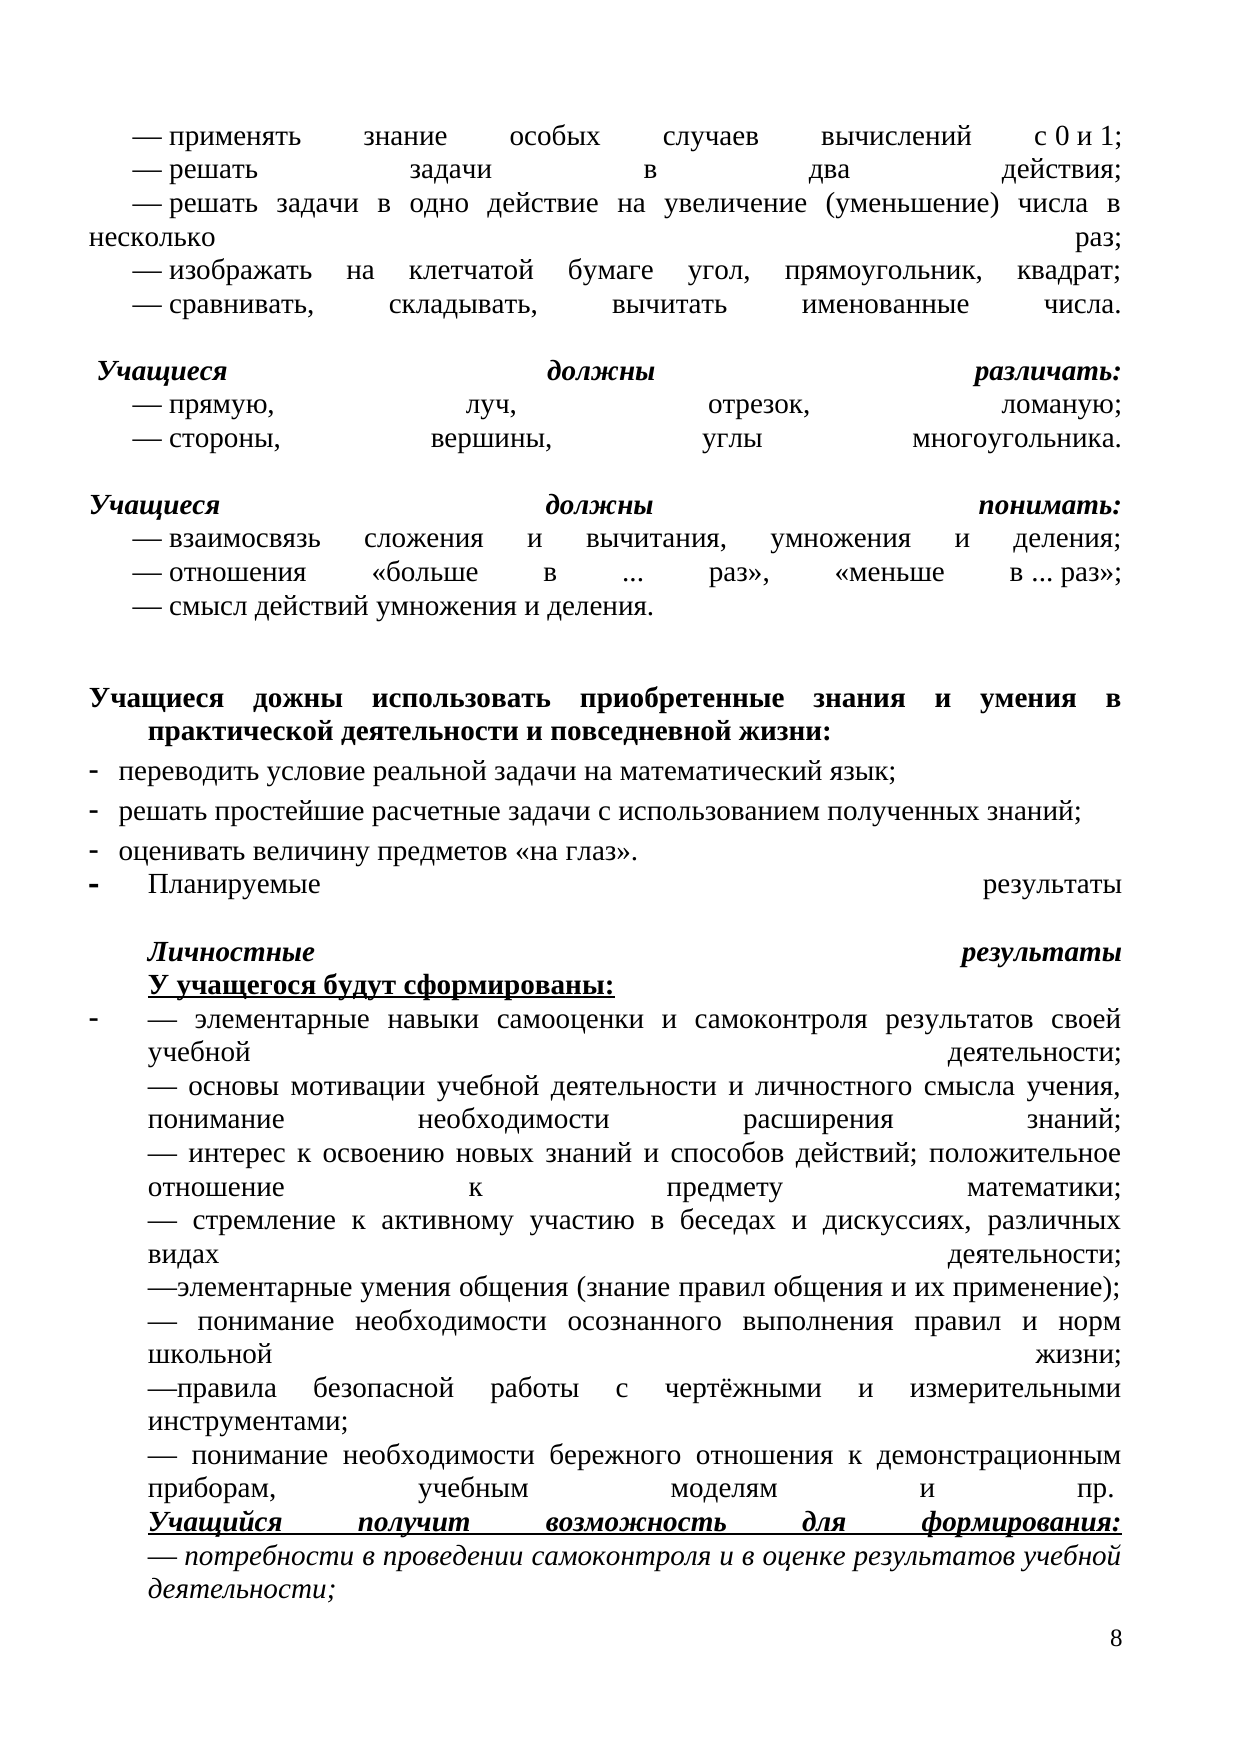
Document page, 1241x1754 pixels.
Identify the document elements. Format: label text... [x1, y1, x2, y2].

list Планируемые результаты Личностные результаты У учащегося будут сформированы: [89, 867, 1122, 1001]
text Учащиеся должны понимать: — взаимосвязь сложения и вычитания, умножения и деления; — отношения «больше в ... раз», «меньше в ... раз»; — смысл действий умножения и деления. [89, 487, 1122, 621]
text Учащиеся дожны использовать приобретенные знания и умения в практической деятельности и повседневной жизни: [89, 680, 1122, 747]
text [89, 118, 1122, 353]
list переводить условие реальной задачи на математический язык; [89, 753, 1122, 787]
list оценивать величину предметов «на глаз». [89, 833, 1122, 867]
text Учащиеся должны различать: — прямую, луч, отрезок, ломаную; — стороны, вершины, углы многоугольника. [89, 353, 1122, 487]
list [89, 1001, 1122, 1605]
list решать простейшие расчетные задачи с использованием полученных знаний; [89, 793, 1122, 827]
